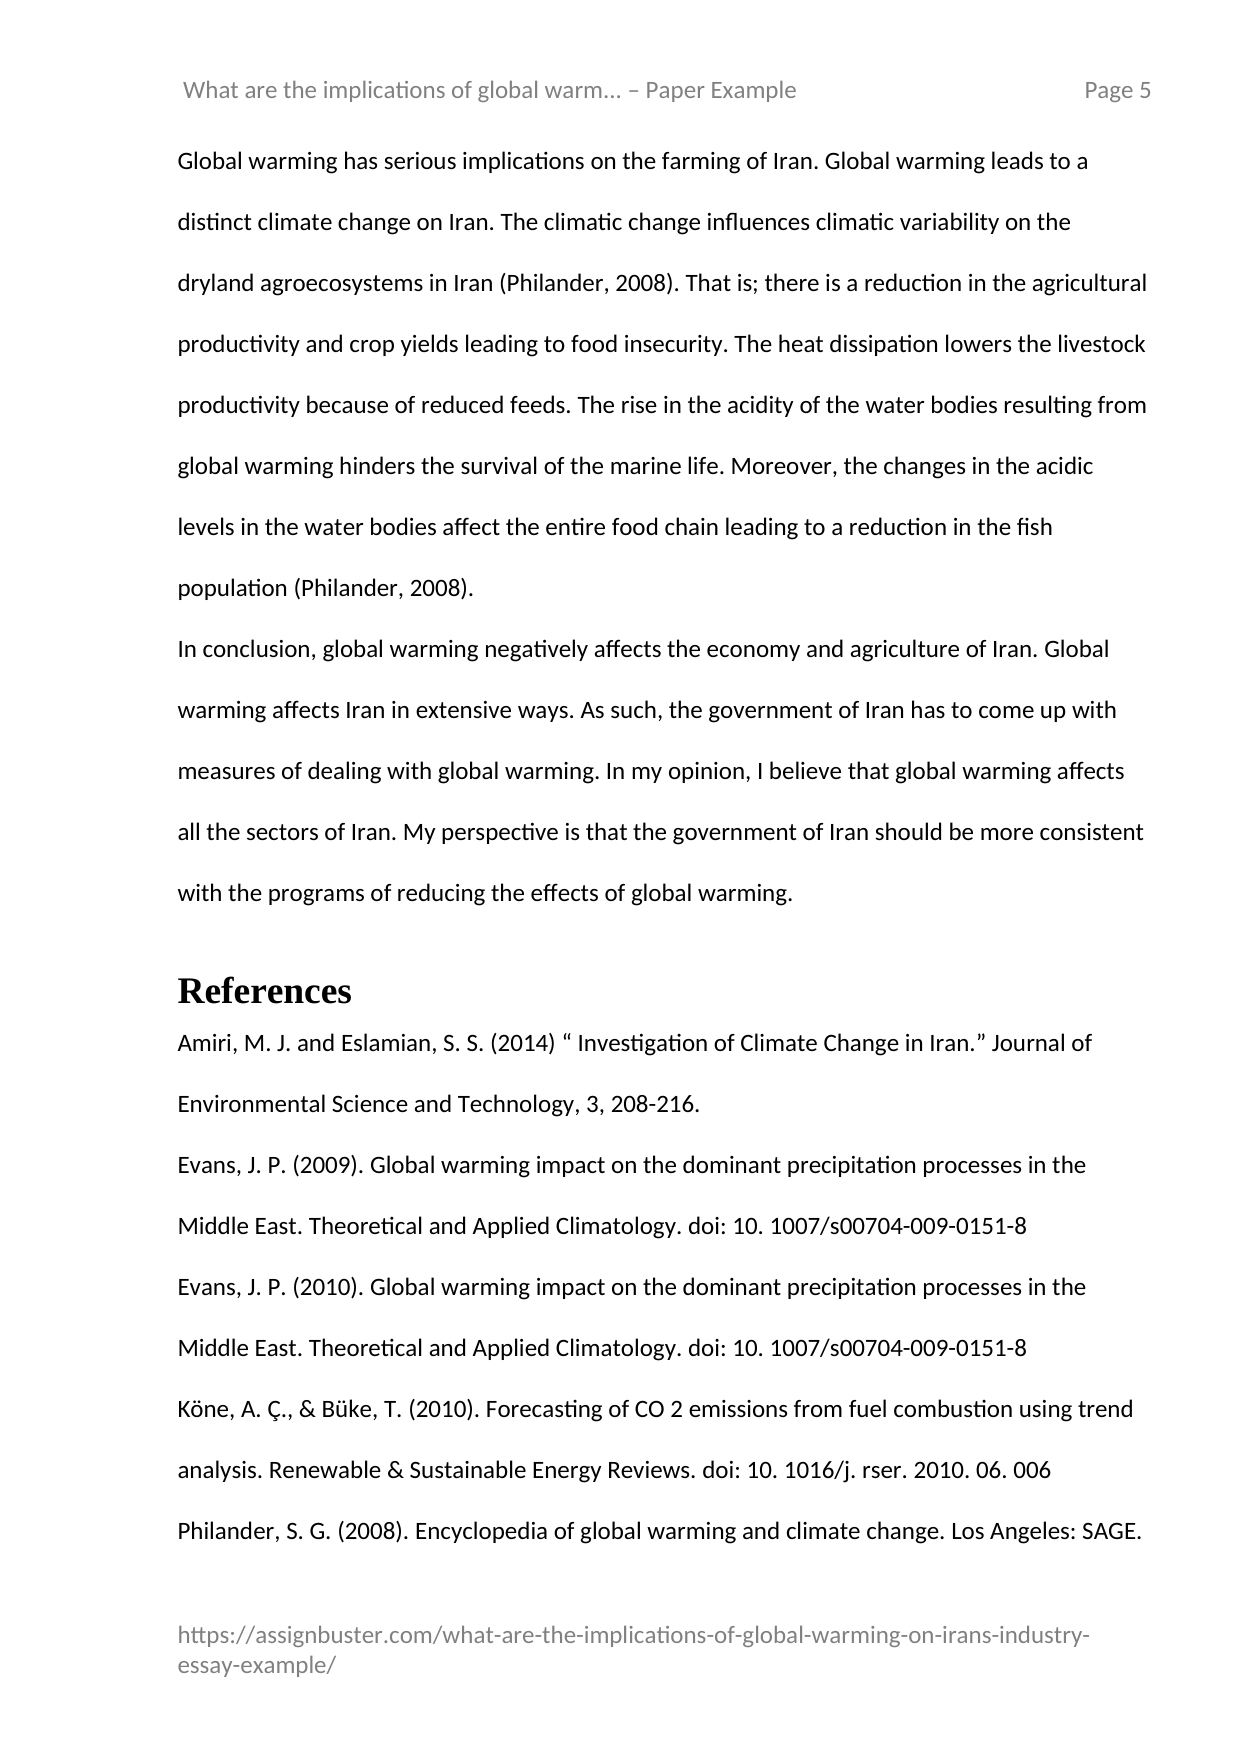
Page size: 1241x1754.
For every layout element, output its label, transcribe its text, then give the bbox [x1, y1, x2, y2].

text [177, 1027, 1152, 1546]
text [177, 145, 1152, 908]
subtitle References [177, 968, 1152, 1011]
